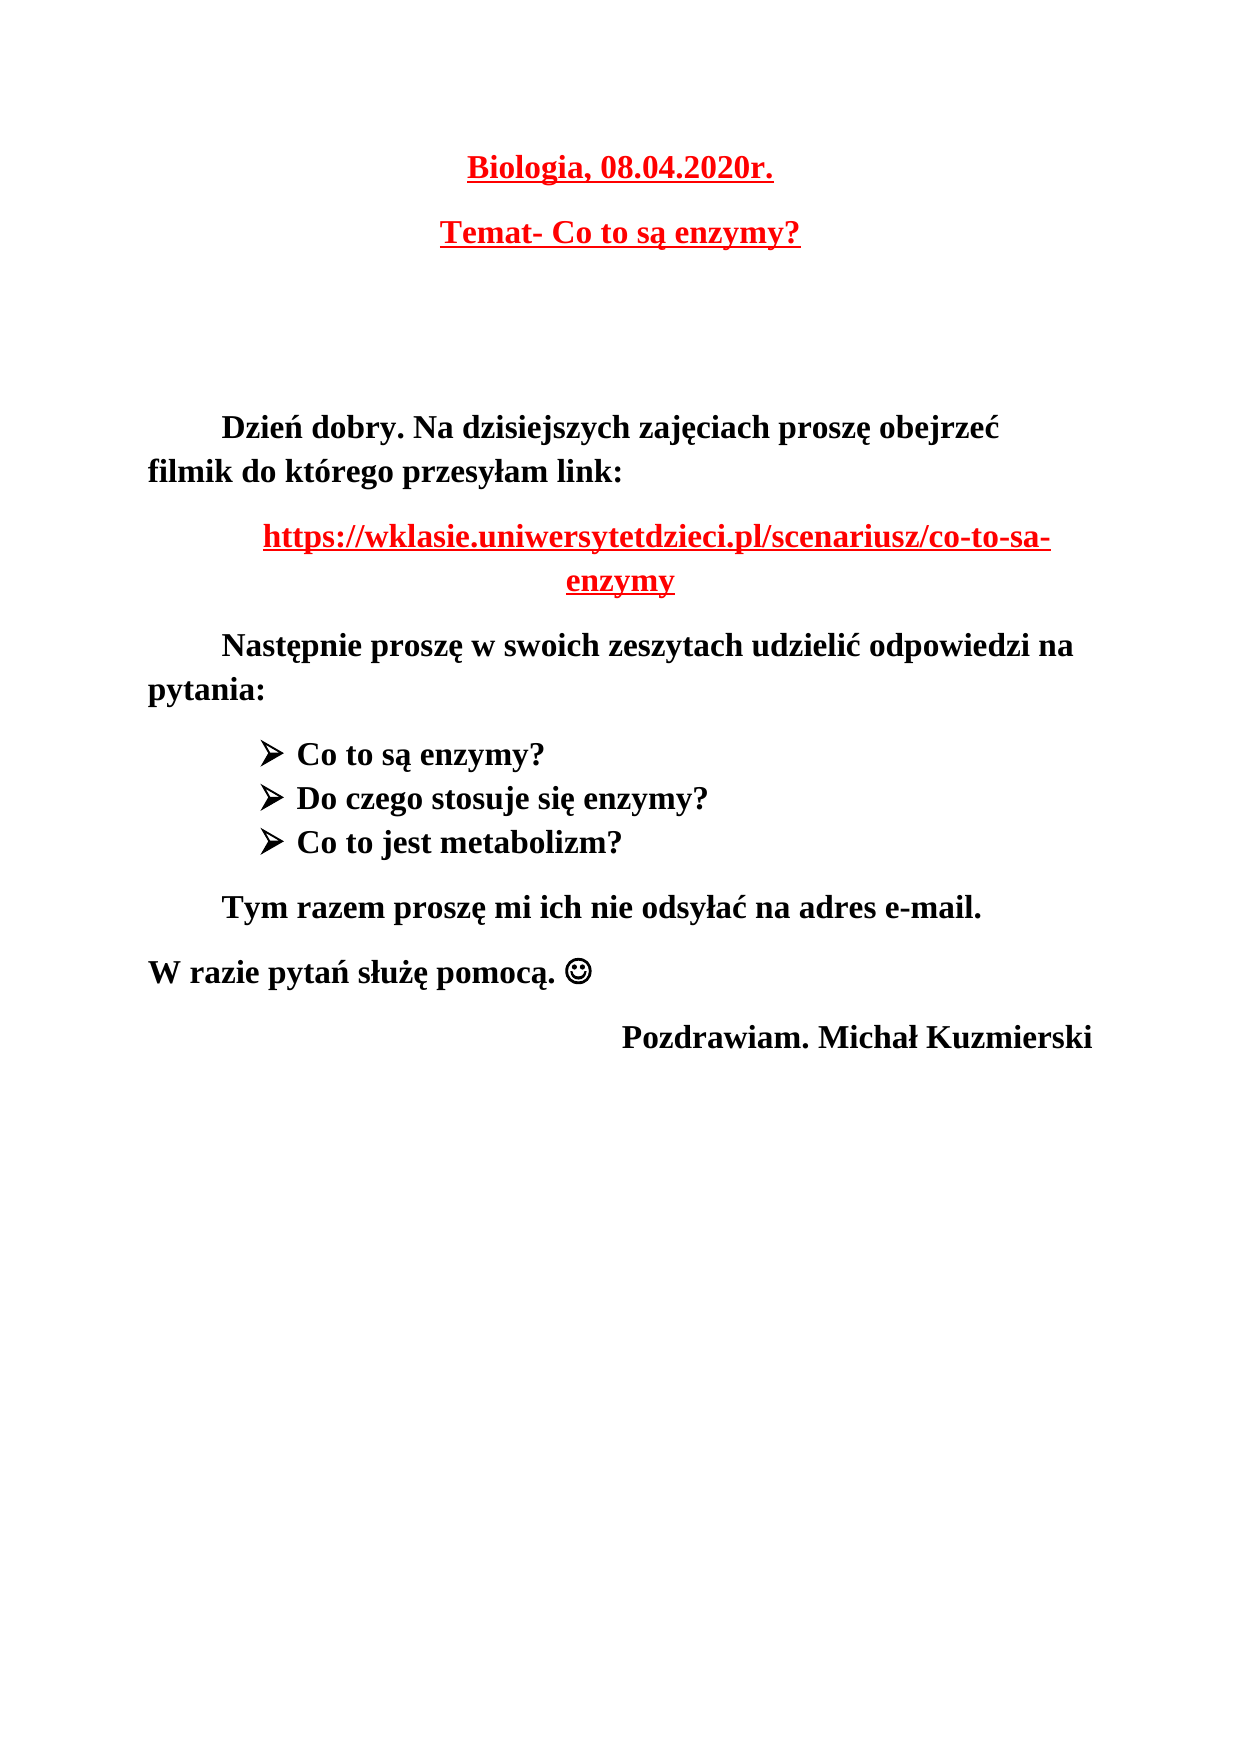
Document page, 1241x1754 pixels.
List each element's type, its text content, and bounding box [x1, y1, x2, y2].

text Pozdrawiam. Michał Kuzmierski [148, 1017, 1093, 1055]
text Dzień dobry. Na dzisiejszych zajęciach proszę obejrzeć filmik do którego przesyłam link: [148, 407, 1093, 489]
text https://wklasie.uniwersytetdzieci.pl/scenariusz/co-to-sa-enzymy [148, 516, 1093, 598]
text Tym razem proszę mi ich nie odsyłać na adres e-mail. [148, 887, 1093, 925]
list Do czego stosuje się enzymy? [259, 778, 1093, 816]
text Następnie proszę w swoich zeszytach udzielić odpowiedzi na pytania: [148, 625, 1093, 707]
text Temat- Co to są enzymy? [148, 212, 1093, 251]
list Co to są enzymy? [259, 734, 1093, 772]
list Co to jest metabolizm? [259, 822, 1093, 861]
text Biologia, 08.04.2020r. [148, 148, 1093, 186]
text W razie pytań służę pomocą. [148, 952, 1093, 990]
